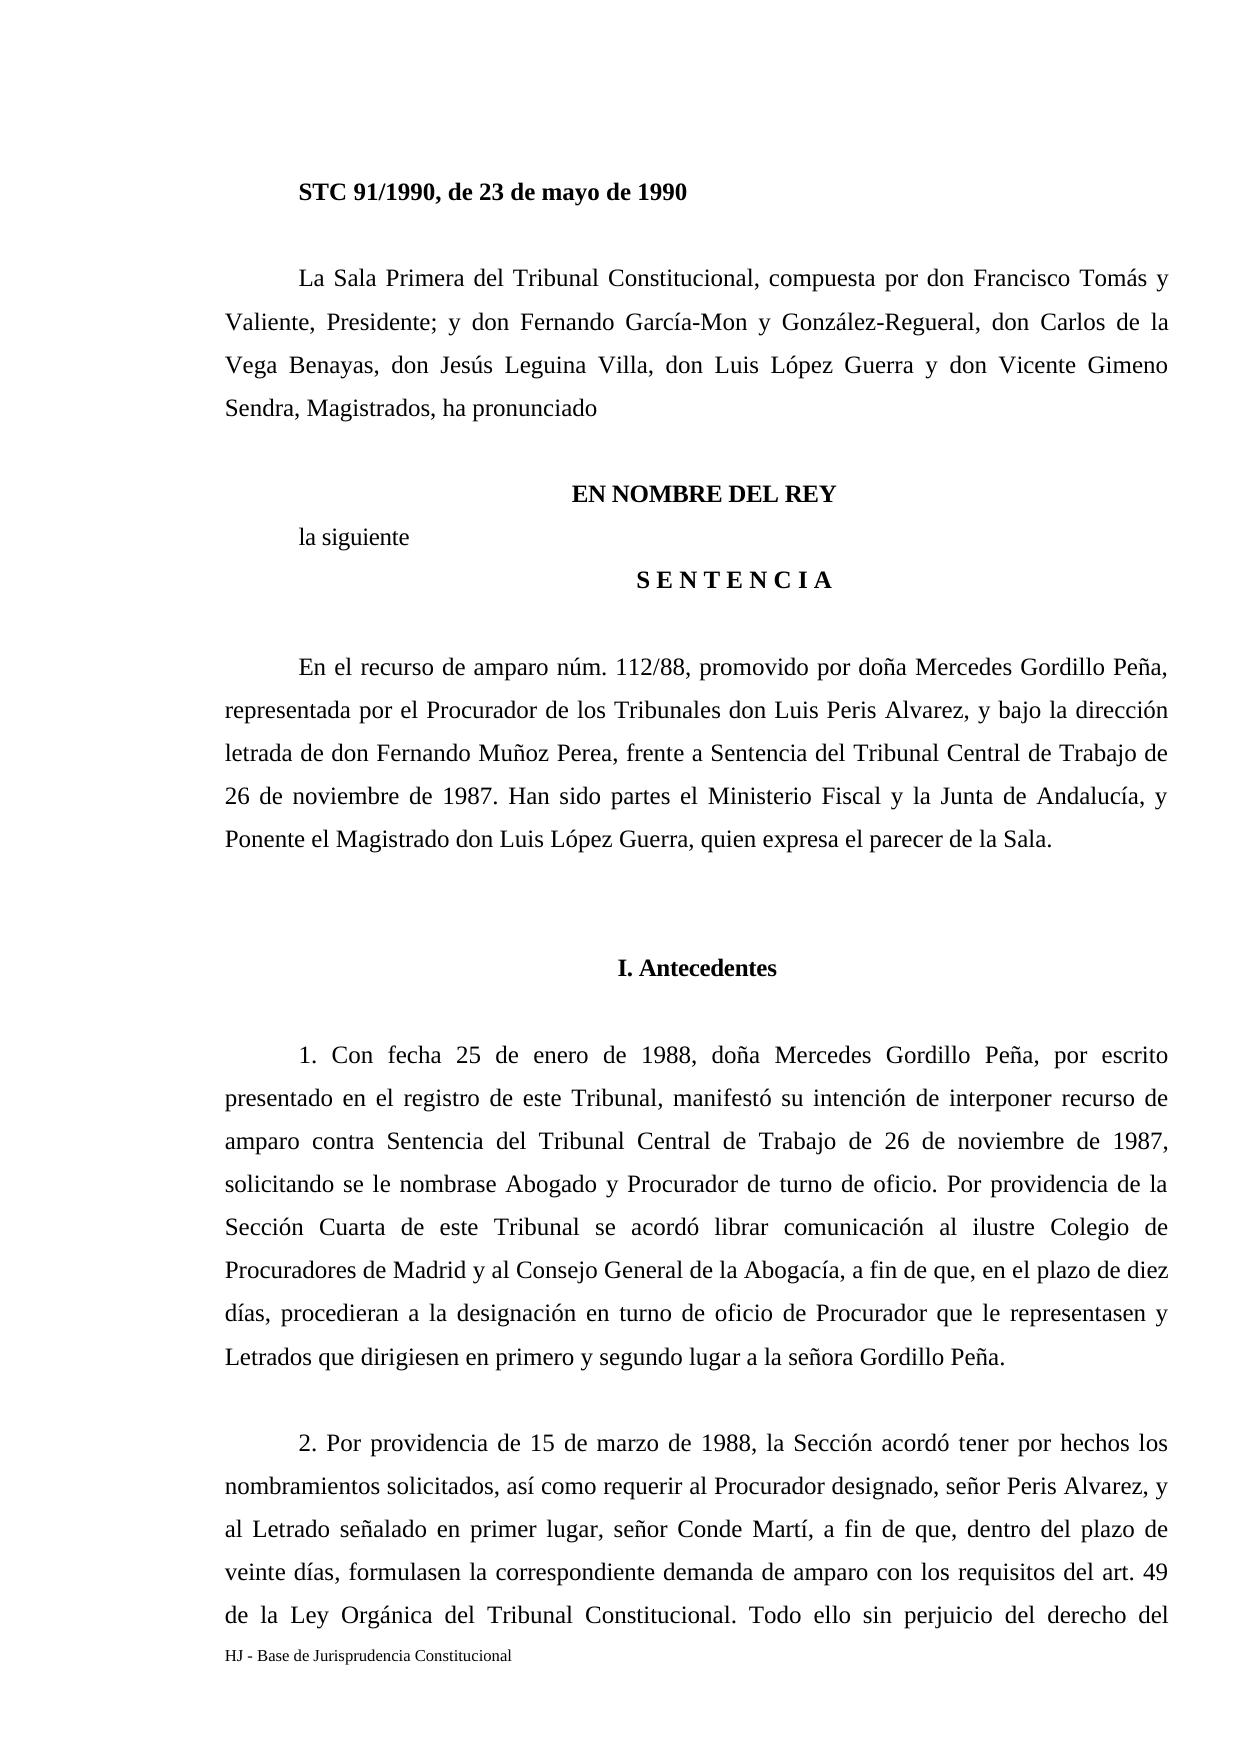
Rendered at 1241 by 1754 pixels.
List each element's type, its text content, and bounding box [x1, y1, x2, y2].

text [224, 1428, 1169, 1629]
text STC 91/1990, de 23 de mayo de 1990 [224, 177, 1169, 206]
text I. Antecedentes [224, 953, 1169, 982]
text En el recurso de amparo núm. 112/88, promovido por doña Mercedes Gordillo Peña, representada por el Procurador de los Tribunales don Luis Peris Alvarez, y bajo la dirección letrada de don Fernando Muñoz Perea, frente a Sentencia del Tribunal Central de Trabajo de 26 de noviembre de 1987. Han sido partes el Ministerio Fiscal y la Junta de Andalucía, y Ponente el Magistrado don Luis López Guerra, quien expresa el parecer de la Sala. [224, 652, 1169, 853]
text EN NOMBRE DEL REY [224, 479, 1110, 508]
text La Sala Primera del Tribunal Constitucional, compuesta por don Francisco Tomás y Valiente, Presidente; y don Fernando García-Mon y González-Regueral, don Carlos de la Vega Benayas, don Jesús Leguina Villa, don Luis López Guerra y don Vicente Gimeno Sendra, Magistrados, ha pronunciado [224, 263, 1169, 422]
text S E N T E N C I A [224, 565, 1169, 594]
text la siguiente [224, 522, 1110, 551]
text 1. Con fecha 25 de enero de 1988, doña Mercedes Gordillo Peña, por escrito presentado en el registro de este Tribunal, manifestó su intención de interponer recurso de amparo contra Sentencia del Tribunal Central de Trabajo de 26 de noviembre de 1987, solicitando se le nombrase Abogado y Procurador de turno de oficio. Por providencia de la Sección Cuarta de este Tribunal se acordó librar comunicación al ilustre Colegio de Procuradores de Madrid y al Consejo General de la Abogacía, a fin de que, en el plazo de diez días, procedieran a la designación en turno de oficio de Procurador que le representasen y Letrados que dirigiesen en primero y segundo lugar a la señora Gordillo Peña. [224, 1040, 1169, 1370]
